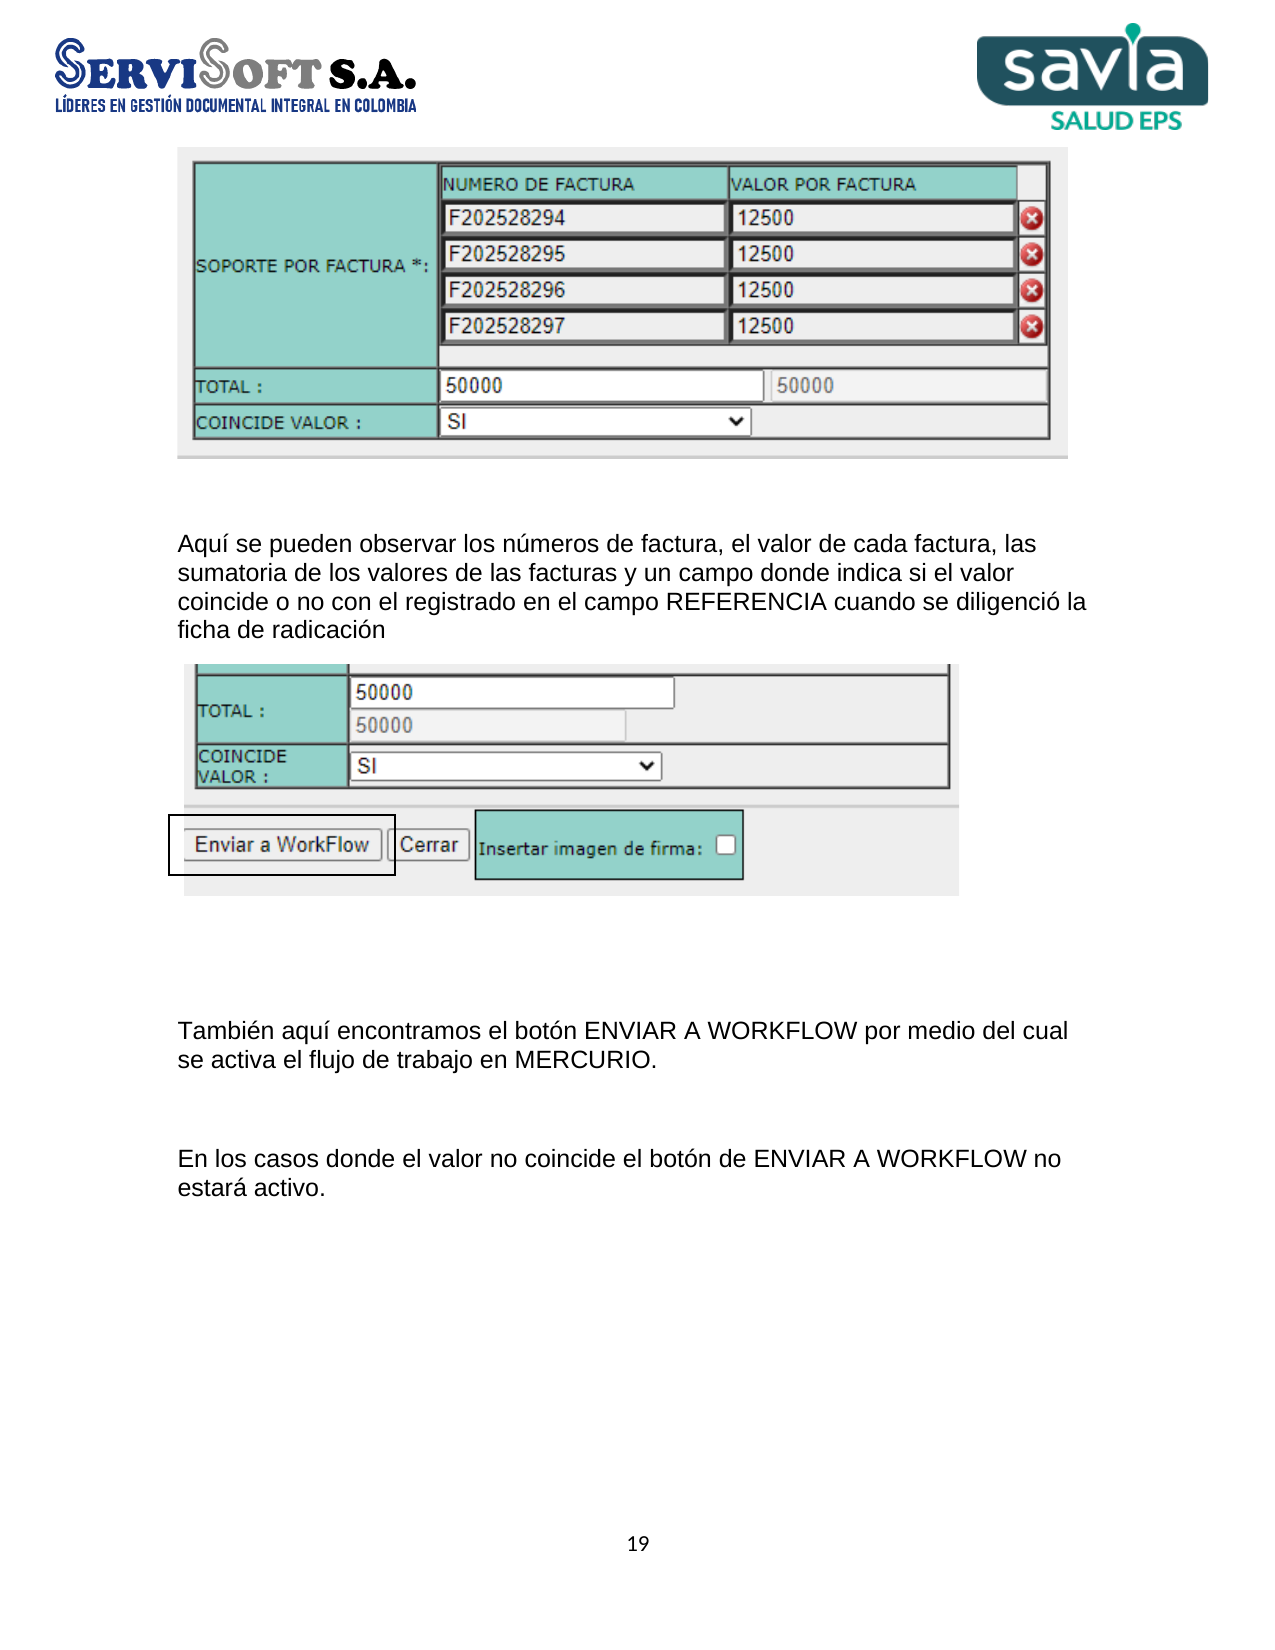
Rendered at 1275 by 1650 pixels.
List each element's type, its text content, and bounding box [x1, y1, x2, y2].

picture [54, 38, 417, 117]
text Aquí se pueden observar los números de factura, el valor de cada factura, las sumatoria de los valores de las facturas y un campo donde indica si el valor coincide o no con el registrado en el campo REFERENCIA cuando se diligenció la ficha de radicación [177, 529, 1098, 644]
picture [177, 147, 1068, 459]
picture [184, 816, 394, 874]
picture [977, 23, 1209, 130]
picture [184, 664, 960, 896]
text En los casos donde el valor no coincide el botón de ENVIAR A WORKFLOW no estará activo. [177, 1144, 1098, 1201]
text También aquí encontramos el botón ENVIAR A WORKFLOW por medio del cual se activa el flujo de trabajo en MERCURIO. [177, 1016, 1098, 1073]
